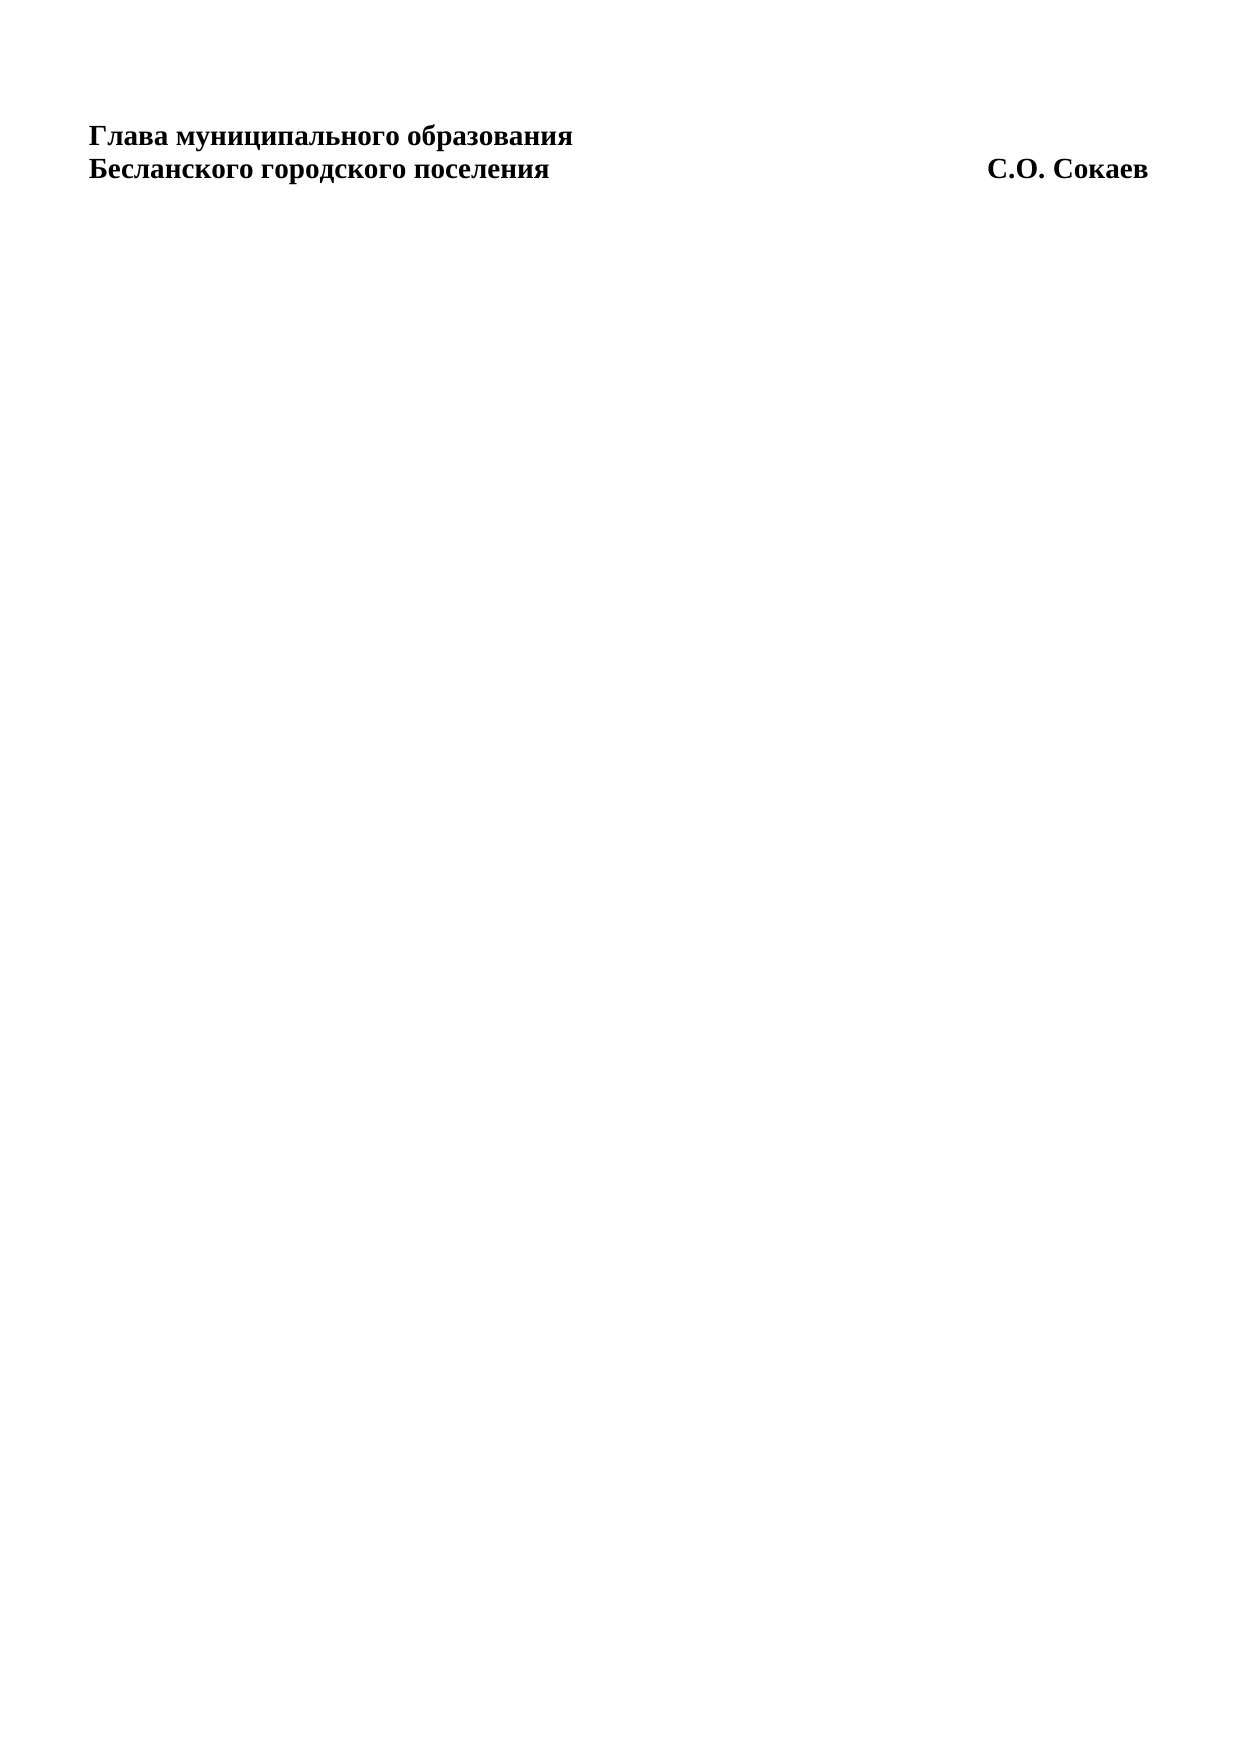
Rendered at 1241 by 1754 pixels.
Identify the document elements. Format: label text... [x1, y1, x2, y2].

text Бесланского городского поселения С.О. Сокаев [88, 152, 1152, 185]
text Глава муниципального образования [88, 118, 1152, 152]
